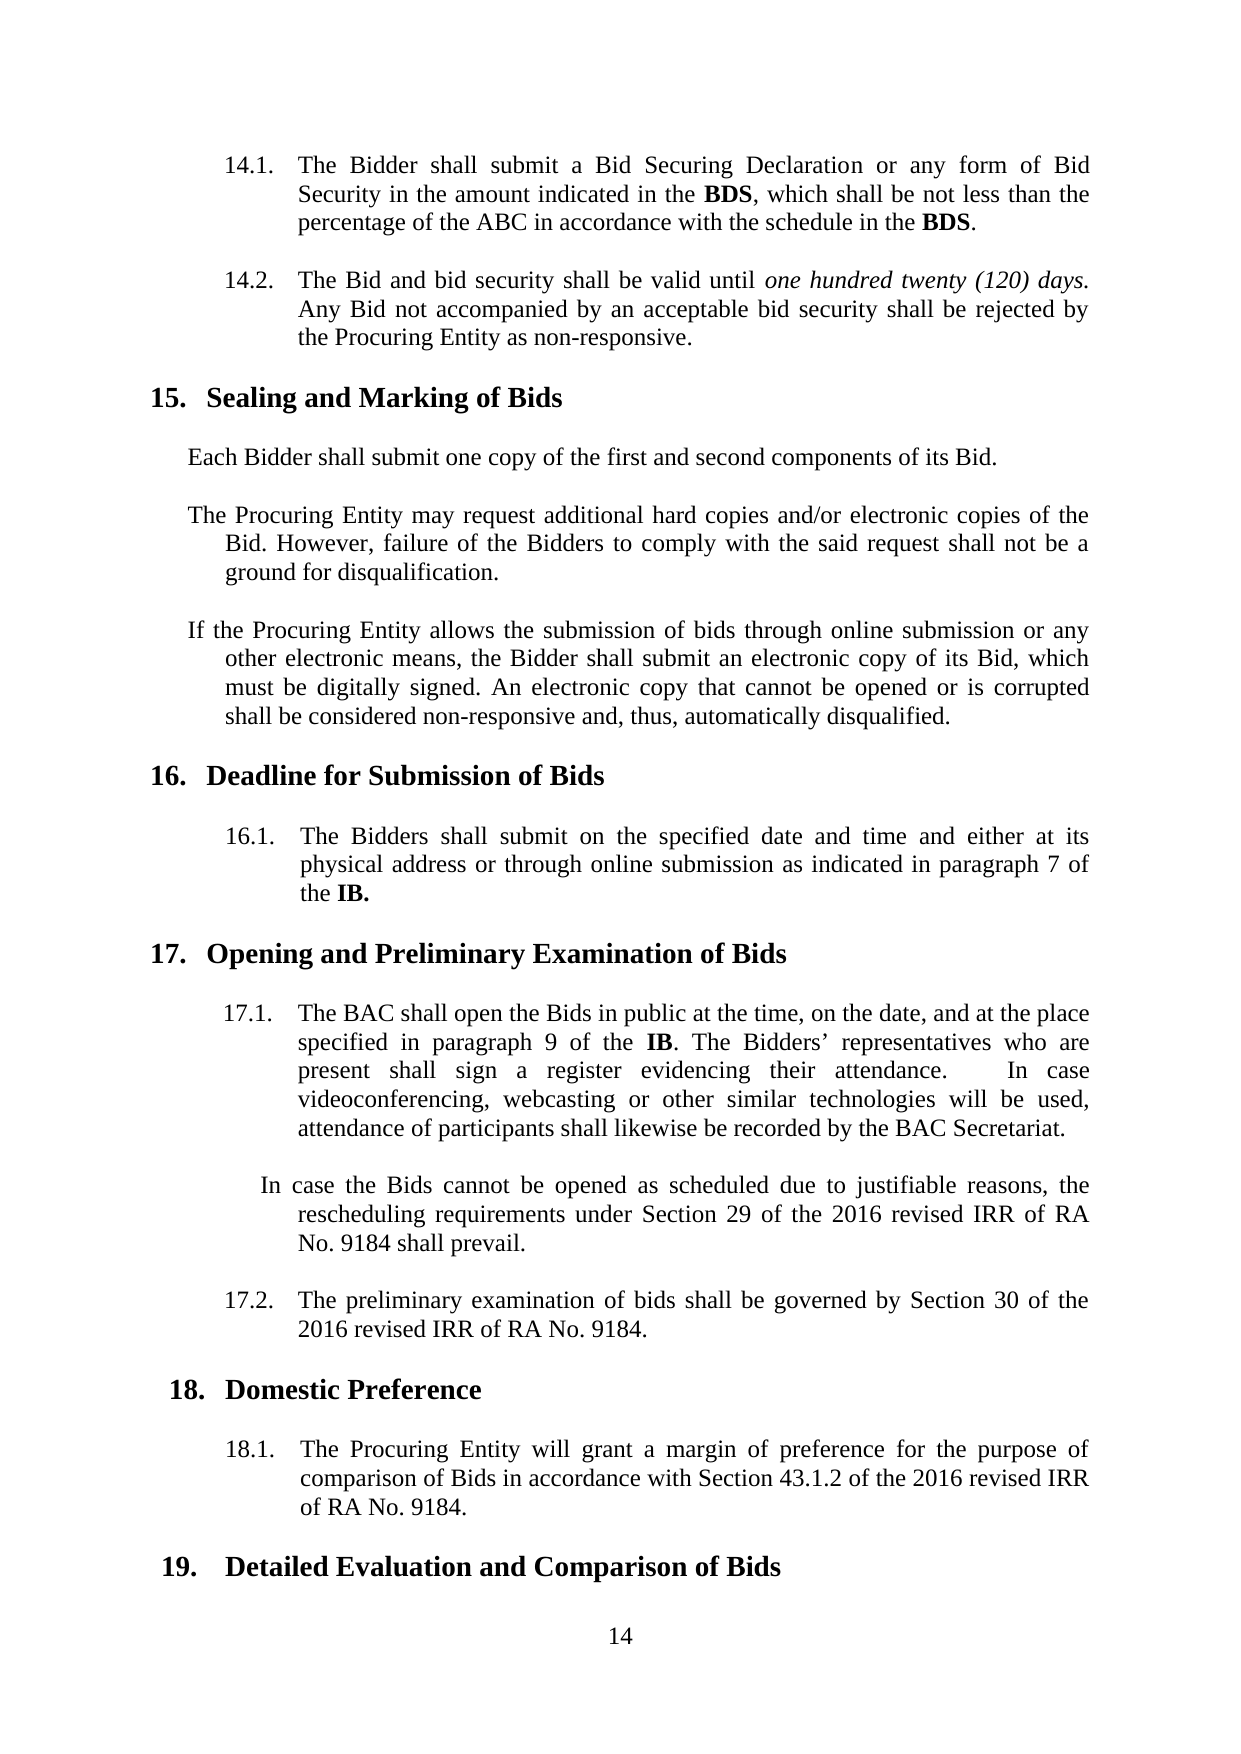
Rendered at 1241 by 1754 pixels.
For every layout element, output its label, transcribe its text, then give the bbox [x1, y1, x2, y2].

subtitle Domestic Preference [169, 1372, 1090, 1405]
text In case the Bids cannot be opened as scheduled due to justifiable reasons, the rescheduling requirements under Section 29 of the 2016 revised IRR of RA No. 9184 shall prevail. [260, 1171, 1090, 1257]
text If the Procuring Entity allows the submission of bids through online submission or any other electronic means, the Bidder shall submit an electronic copy of its Bid, which must be digitally signed. An electronic copy that cannot be opened or is corrupted shall be considered non-responsive and, thus, automatically disqualified. [187, 615, 1090, 730]
text Each Bidder shall submit one copy of the first and second components of its Bid. [187, 442, 1090, 471]
text 18.1. The Procuring Entity will grant a margin of preference for the purpose of comparison of Bids in accordance with Section 43.1.2 of the 2016 revised IRR of RA No. 9184. [225, 1434, 1090, 1520]
text 16.1. The Bidders shall submit on the specified date and time and either at its physical address or through online submission as indicated in paragraph 7 of the IB. [225, 821, 1090, 907]
subtitle Detailed Evaluation and Comparison of Bids [161, 1549, 1090, 1583]
subtitle Sealing and Marking of Bids [150, 380, 1090, 413]
subtitle Deadline for Submission of Bids [150, 758, 1090, 792]
list The Bid and bid security shall be valid until one hundred twenty (120) days. Any Bid not accompanied by an acceptable bid security shall be rejected by the Procuring Entity as non-responsive. [224, 265, 1090, 351]
subtitle Opening and Preliminary Examination of Bids [150, 936, 1090, 969]
text The Procuring Entity may request additional hard copies and/or electronic copies of the Bid. However, failure of the Bidders to comply with the said request shall not be a ground for disqualification. [187, 500, 1090, 586]
list The BAC shall open the Bids in public at the time, on the date, and at the place specified in paragraph 9 of the IB. The Bidders’ representatives who are present shall sign a register evidencing their attendance. In case videoconferencing, webcasting or other similar technologies will be used, attendance of participants shall likewise be recorded by the BAC Secretariat. [223, 998, 1090, 1142]
list The Bidder shall submit a Bid Securing Declaration or any form of Bid Security in the amount indicated in the BDS, which shall be not less than the percentage of the ABC in accordance with the schedule in the BDS. [224, 150, 1090, 236]
list The preliminary examination of bids shall be governed by Section 30 of the 2016 revised IRR of RA No. 9184. [224, 1286, 1090, 1343]
